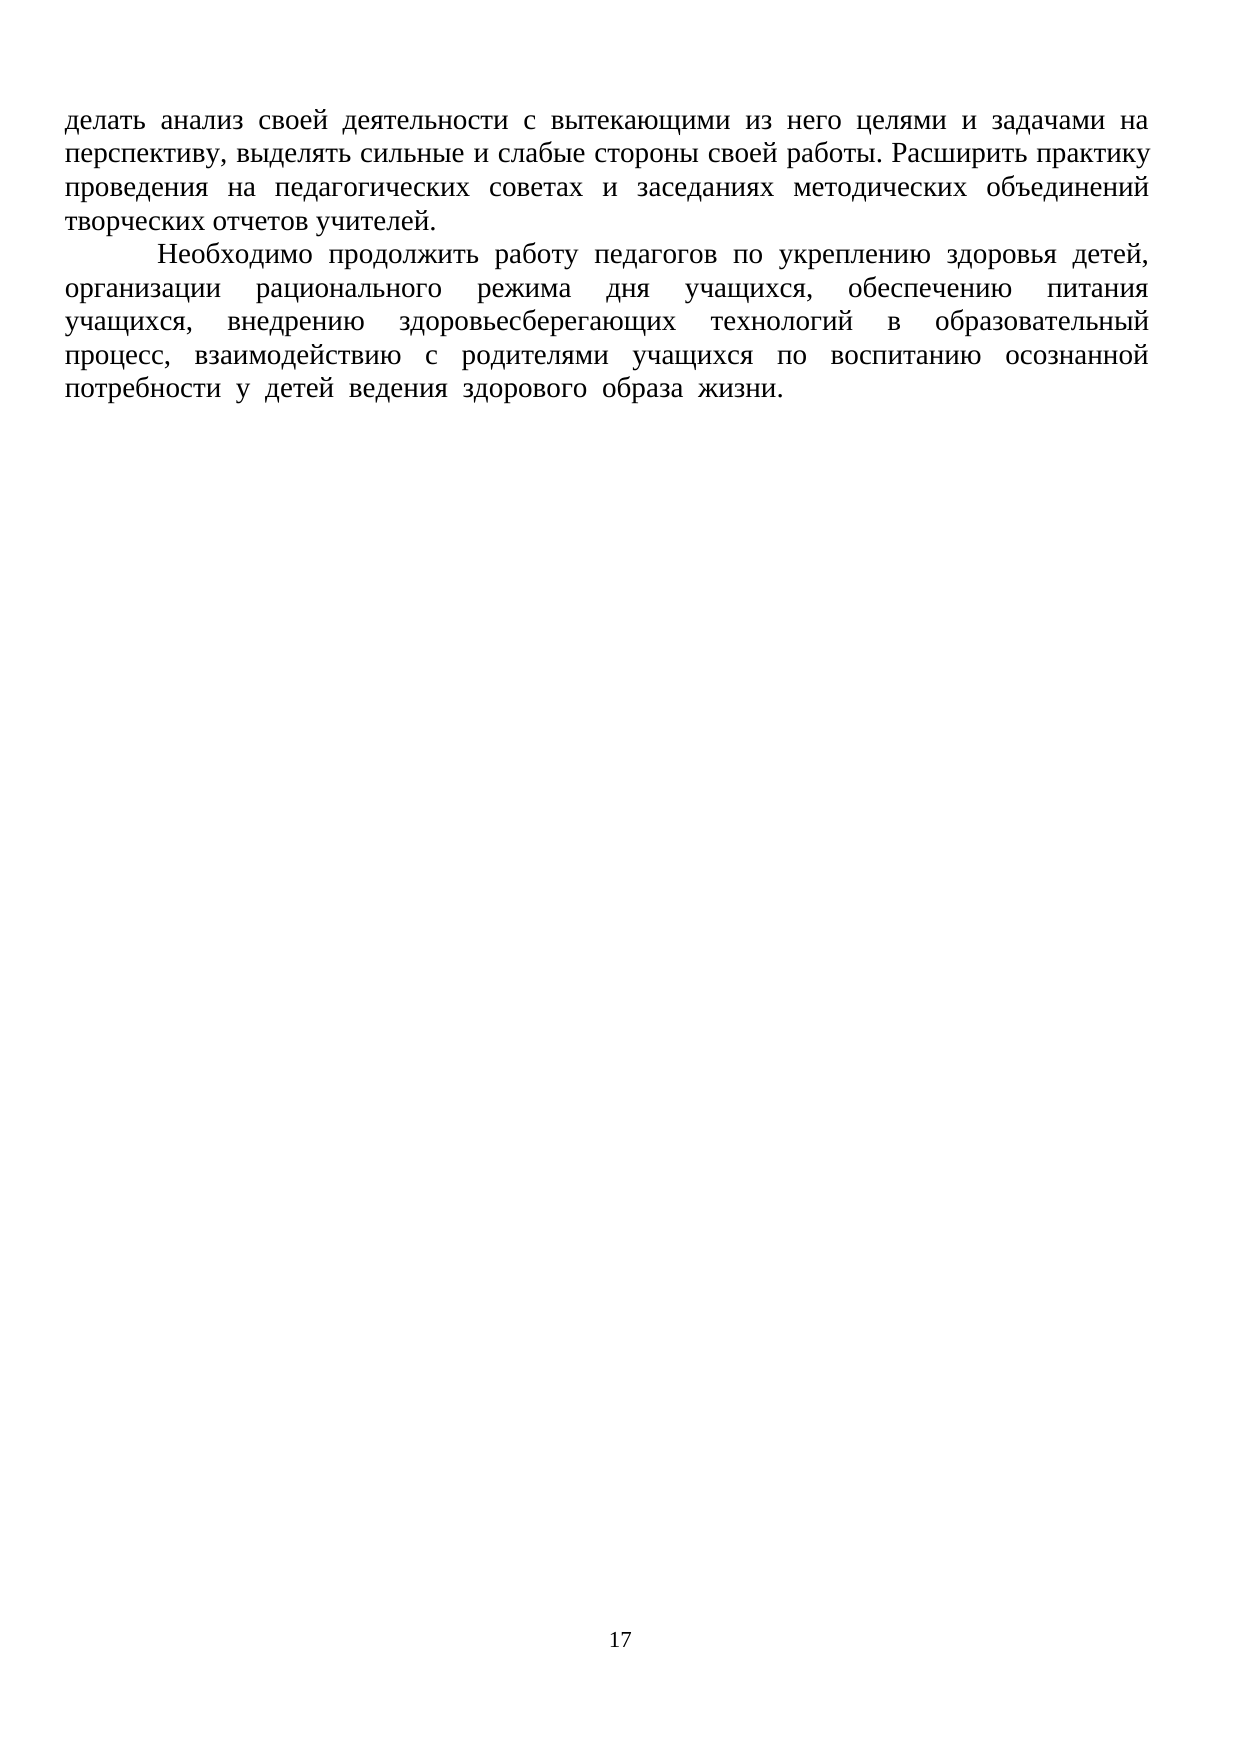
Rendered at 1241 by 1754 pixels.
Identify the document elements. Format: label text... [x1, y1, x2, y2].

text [64, 102, 1151, 236]
text Необходимо продолжить работу педагогов по укреплению здоровья детей, организации рационального режима дня учащихся, обеспечению питания учащихся, внедрению здоровьесберегающих технологий в образовательный процесс, взаимодействию с родителями учащихся по воспитанию осознанной потребности у детей ведения здорового образа жизни. [64, 236, 1151, 404]
